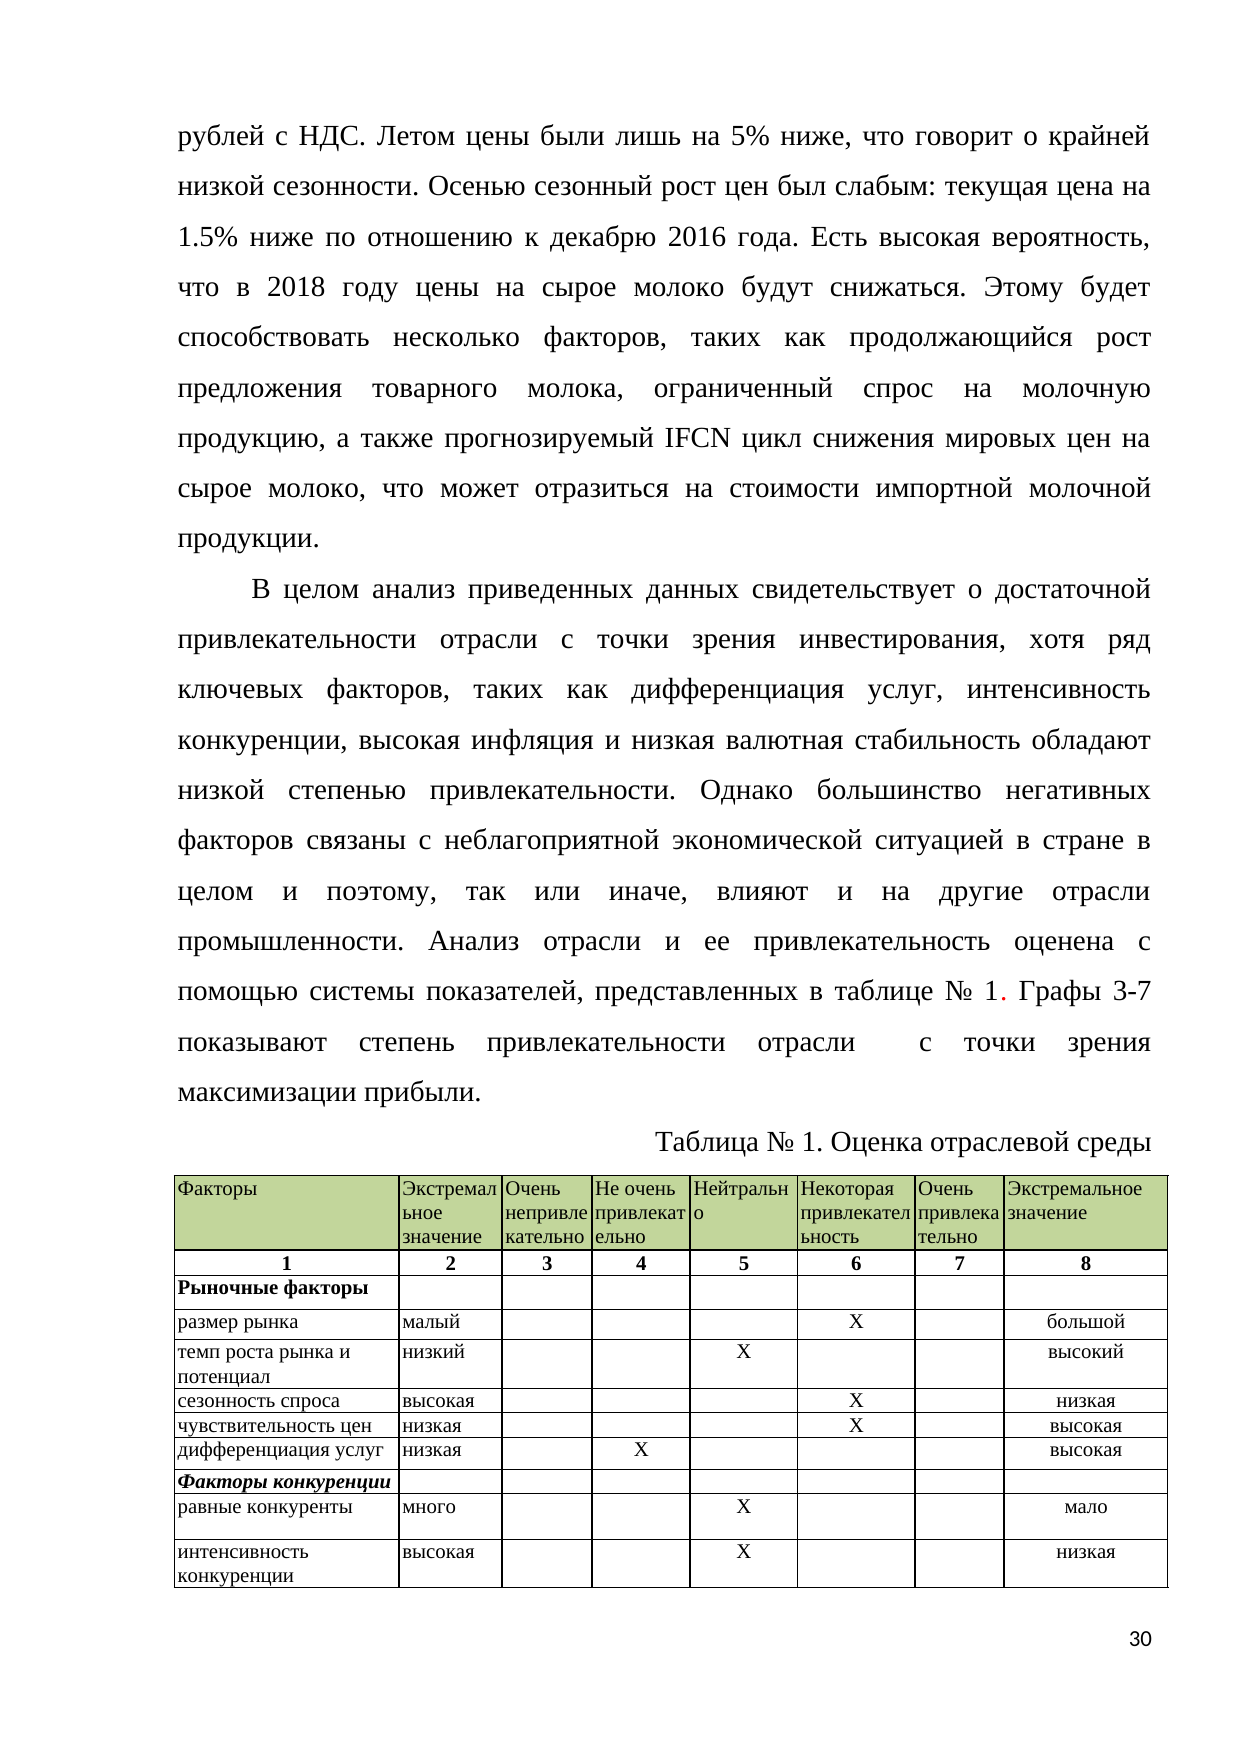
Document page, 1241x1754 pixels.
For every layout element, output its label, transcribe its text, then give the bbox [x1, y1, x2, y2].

table_cell 8 [1005, 1251, 1167, 1274]
table_cell высокая [400, 1540, 501, 1587]
table_cell [503, 1470, 591, 1493]
table_cell [503, 1310, 591, 1339]
table_cell высокая [1005, 1413, 1167, 1437]
table_cell [593, 1276, 689, 1309]
table_cell 7 [916, 1251, 1003, 1274]
table_cell [503, 1438, 591, 1468]
table_cell [593, 1340, 689, 1388]
table_header Не очень привлекательно [593, 1176, 689, 1249]
table_cell [798, 1540, 914, 1587]
table_cell [691, 1470, 797, 1493]
table_cell [503, 1389, 591, 1412]
table_cell большой [1005, 1310, 1167, 1339]
table_cell [691, 1310, 797, 1339]
table_cell [1005, 1470, 1167, 1493]
table_cell [916, 1470, 1003, 1493]
table_cell [400, 1470, 501, 1493]
table_cell 2 [400, 1251, 501, 1274]
table_cell Х [798, 1310, 914, 1339]
table_cell Х [798, 1413, 914, 1437]
table_cell [798, 1276, 914, 1309]
table_header Факторы [175, 1176, 398, 1249]
table_header Экстремальное значение [400, 1176, 501, 1249]
table_cell [798, 1494, 914, 1538]
table_cell [503, 1540, 591, 1587]
table_cell размер рынка [175, 1310, 398, 1339]
table_cell Х [691, 1540, 797, 1587]
table_cell много [400, 1494, 501, 1538]
table_header Очень непривлекательно [503, 1176, 591, 1249]
table_cell [798, 1470, 914, 1493]
table_cell [916, 1413, 1003, 1437]
table_cell [798, 1340, 914, 1388]
table_cell [691, 1389, 797, 1412]
table_cell Х [798, 1389, 914, 1412]
table_cell Х [593, 1438, 689, 1468]
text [177, 118, 1152, 554]
table_cell низкая [1005, 1540, 1167, 1587]
table_cell [503, 1340, 591, 1388]
table_cell высокая [1005, 1438, 1167, 1468]
table_cell малый [400, 1310, 501, 1339]
table_cell [1005, 1276, 1167, 1309]
table_cell [916, 1340, 1003, 1388]
table_cell 1 [175, 1251, 398, 1274]
table_header Экстремальное значение [1005, 1176, 1167, 1249]
table_cell [593, 1413, 689, 1437]
list Таблица № 1. Оценка отраслевой среды [177, 1124, 1152, 1158]
table_cell 4 [593, 1251, 689, 1274]
table_cell [503, 1413, 591, 1437]
table_cell [916, 1438, 1003, 1468]
table_cell дифференциация услуг [175, 1438, 398, 1468]
table_cell [916, 1494, 1003, 1538]
table_cell [593, 1310, 689, 1339]
table_cell мало [1005, 1494, 1167, 1538]
table_cell [593, 1389, 689, 1412]
table_cell [916, 1276, 1003, 1309]
table_cell низкая [1005, 1389, 1167, 1412]
table_cell [916, 1310, 1003, 1339]
table_cell [916, 1540, 1003, 1587]
table_cell темп роста рынка и потенциал [175, 1340, 398, 1388]
table_cell Рыночные факторы [175, 1276, 398, 1309]
text В целом анализ приведенных данных свидетельствует о достаточной привлекательности отрасли с точки зрения инвестирования, хотя ряд ключевых факторов, таких как дифференциация услуг, интенсивность конкуренции, высокая инфляция и низкая валютная стабильность обладают низкой степенью привлекательности. Однако большинство негативных факторов связаны с неблагоприятной экономической ситуацией в стране в целом и поэтому, так или иначе, влияют и на другие отрасли промышленности. Анализ отрасли и ее привлекательность оценена с помощью системы показателей, представленных в таблице № 1. Графы 3-7 показывают степень привлекательности отрасли с точки зрения максимизации прибыли. [177, 571, 1152, 1108]
table_cell чувствительность цен [175, 1413, 398, 1437]
table_cell [503, 1276, 591, 1309]
table_cell равные конкуренты [175, 1494, 398, 1538]
table_header Некоторая привлекательность [798, 1176, 914, 1249]
table_cell [593, 1494, 689, 1538]
table_header Нейтрально [691, 1176, 797, 1249]
table_cell 6 [798, 1251, 914, 1274]
table_cell [691, 1276, 797, 1309]
table_cell Х [691, 1494, 797, 1538]
table_cell [593, 1540, 689, 1587]
table_cell [691, 1438, 797, 1468]
table_cell Х [691, 1340, 797, 1388]
table_cell 5 [691, 1251, 797, 1274]
table_cell высокий [1005, 1340, 1167, 1388]
table_cell высокая [400, 1389, 501, 1412]
table_cell [400, 1276, 501, 1309]
table_cell [798, 1438, 914, 1468]
table_cell низкая [400, 1413, 501, 1437]
table_cell низкая [400, 1438, 501, 1468]
table_cell низкий [400, 1340, 501, 1388]
table_header Очень привлекательно [916, 1176, 1003, 1249]
table_cell сезонность спроса [175, 1389, 398, 1412]
table_cell [691, 1413, 797, 1437]
table_cell [916, 1389, 1003, 1412]
table_cell 3 [503, 1251, 591, 1274]
table_cell [503, 1494, 591, 1538]
table_cell Факторы конкуренции [175, 1470, 398, 1493]
table_cell интенсивность конкуренции [175, 1540, 398, 1587]
table_cell [593, 1470, 689, 1493]
